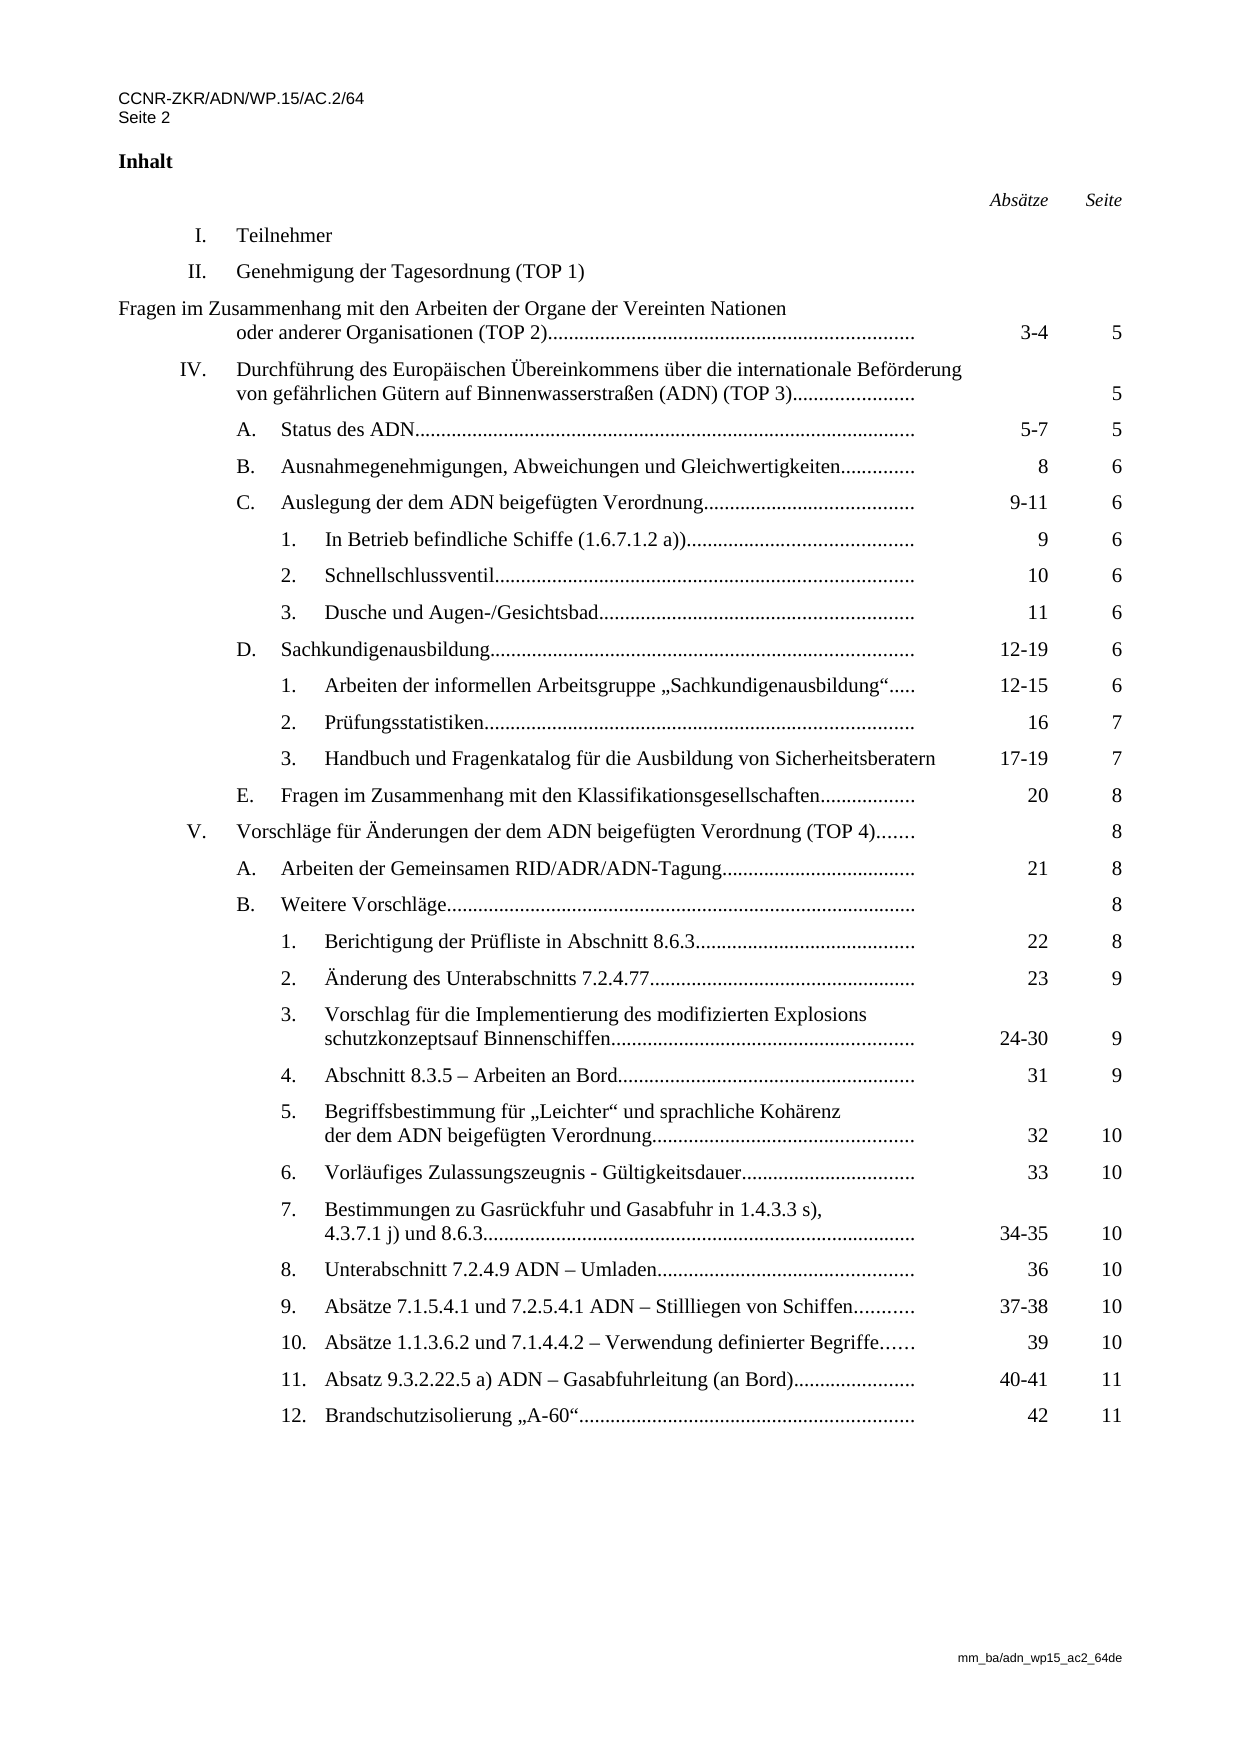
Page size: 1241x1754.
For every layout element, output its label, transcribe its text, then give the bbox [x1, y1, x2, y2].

text III. Fragen im Zusammenhang mit den Arbeiten der Organe der Vereinten Nationen oder anderer Organisationen (TOP 2) 3-4 5 [118, 296, 1122, 344]
text C. Auslegung der dem ADN beigefügten Verordnung 9-11 6 [118, 490, 1122, 514]
text B. Weitere Vorschläge 8 [118, 892, 1122, 916]
text 10. Absätze 1.1.3.6.2 und 7.1.4.4.2 – Verwendung definierter Begriffe 39 10 [118, 1330, 1122, 1354]
text 3. Vorschlag für die Implementierung des modifizierten Explosions schutzkonzeptsauf Binnenschiffen 24-30 9 [118, 1002, 1122, 1050]
text E. Fragen im Zusammenhang mit den Klassifikationsgesellschaften 20 8 [118, 783, 1122, 807]
text 4. Abschnitt 8.3.5 – Arbeiten an Bord 31 9 [118, 1063, 1122, 1087]
text 2. Schnellschlussventil 10 6 [118, 563, 1122, 587]
text 3. Handbuch und Fragenkatalog für die Ausbildung von Sicherheitsberatern 17-19 7 [118, 746, 1122, 770]
text I. Teilnehmer 1 5 [118, 223, 1122, 247]
text V. Vorschläge für Änderungen der dem ADN beigefügten Verordnung (TOP 4) 8 [118, 819, 1122, 843]
text D. Sachkundigenausbildung 12-19 6 [118, 636, 1122, 661]
text B. Ausnahmegenehmigungen, Abweichungen und Gleichwertigkeiten 8 6 [118, 454, 1122, 478]
text A. Arbeiten der Gemeinsamen RID/ADR/ADN-Tagung 21 8 [118, 856, 1122, 880]
text 8. Unterabschnitt 7.2.4.9 ADN – Umladen 36 10 [118, 1257, 1122, 1281]
text 1. Arbeiten der informellen Arbeitsgruppe „Sachkundigenausbildung“ 12-15 6 [118, 673, 1122, 697]
text 1. Berichtigung der Prüfliste in Abschnitt 8.6.3 22 8 [118, 929, 1122, 953]
text 2. Prüfungsstatistiken 16 7 [118, 709, 1122, 734]
text 1. In Betrieb befindliche Schiffe (1.6.7.1.2 a)) 9 6 [118, 527, 1122, 551]
text Absätze Seite [148, 185, 1122, 210]
text 7. Bestimmungen zu Gasrückfuhr und Gasabfuhr in 1.4.3.3 s), 4.3.7.1 j) und 8.6.3 34-35 10 [118, 1196, 1122, 1244]
text 6. Vorläufiges Zulassungszeugnis - Gültigkeitsdauer 33 10 [118, 1160, 1122, 1184]
text 3. Dusche und Augen-/Gesichtsbad 11 6 [118, 600, 1122, 624]
text 5. Begriffsbestimmung für „Leichter“ und sprachliche Kohärenz der dem ADN beigefügten Verordnung 32 10 [118, 1099, 1122, 1147]
text 12. Brandschutzisolierung „A-60“ 42 11 [118, 1403, 1122, 1427]
text IV. Durchführung des Europäischen Übereinkommens über die internationale Beförderung von gefährlichen Gütern auf Binnenwasserstraßen (ADN) (TOP 3) 5 [118, 356, 1122, 404]
text Inhalt [118, 148, 1122, 173]
text 9. Absätze 7.1.5.4.1 und 7.2.5.4.1 ADN – Stillliegen von Schiffen 37-38 10 [118, 1294, 1122, 1318]
text 2. Änderung des Unterabschnitts 7.2.4.77 23 9 [118, 966, 1122, 989]
text II. Genehmigung der Tagesordnung (TOP 1) 2 5 [118, 259, 1122, 283]
text 11. Absatz 9.3.2.22.5 a) ADN – Gasabfuhrleitung (an Bord) 40-41 11 [118, 1367, 1122, 1391]
text A. Status des ADN 5-7 5 [118, 417, 1122, 441]
